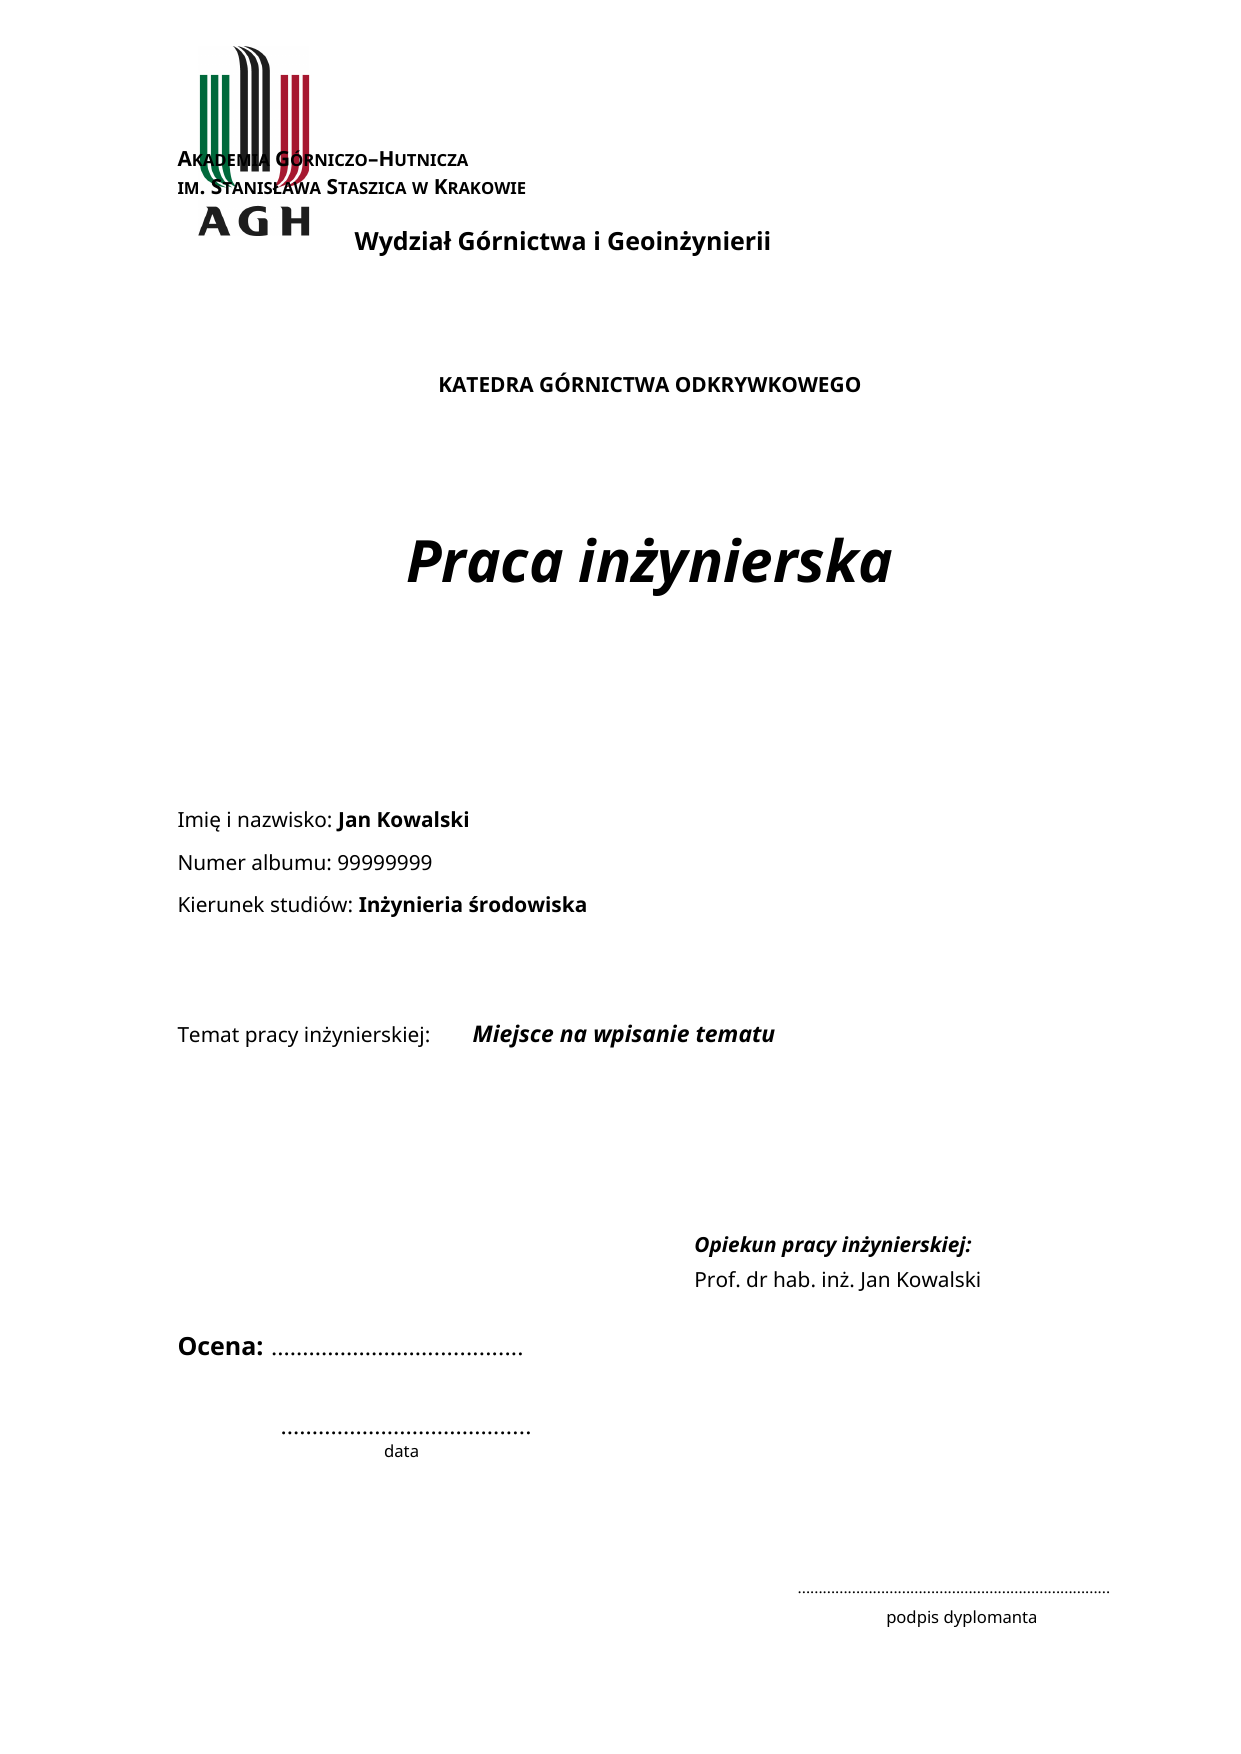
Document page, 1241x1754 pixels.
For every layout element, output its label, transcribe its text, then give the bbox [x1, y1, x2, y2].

text im. Stanisława Staszica w Krakowie [177, 172, 1122, 201]
subtitle Opiekun pracy inżynierskiej: [177, 1230, 1122, 1259]
subtitle Imię i nazwisko: Jan Kowalski [177, 805, 1122, 834]
subtitle Numer albumu: 99999999 [177, 848, 1122, 876]
picture [198, 201, 310, 236]
text ........................................................................... [177, 1577, 1122, 1597]
text data [384, 1440, 1122, 1462]
picture [198, 46, 310, 144]
text Ocena: [177, 1328, 1122, 1362]
text Wydział Górnictwa i Geoinżynierii [354, 223, 1122, 257]
text Temat pracy inżynierskiej: Miejsce na wpisanie tematu [177, 1018, 1122, 1049]
subtitle Kierunek studiów: [177, 891, 1122, 919]
text Akademia Górniczo–Hutnicza [177, 144, 1122, 172]
text podpis dyplomanta [177, 1606, 1122, 1629]
subtitle Praca inżynierska [177, 520, 1122, 696]
subtitle Prof. dr hab. inż. Jan Kowalski [177, 1265, 1122, 1293]
